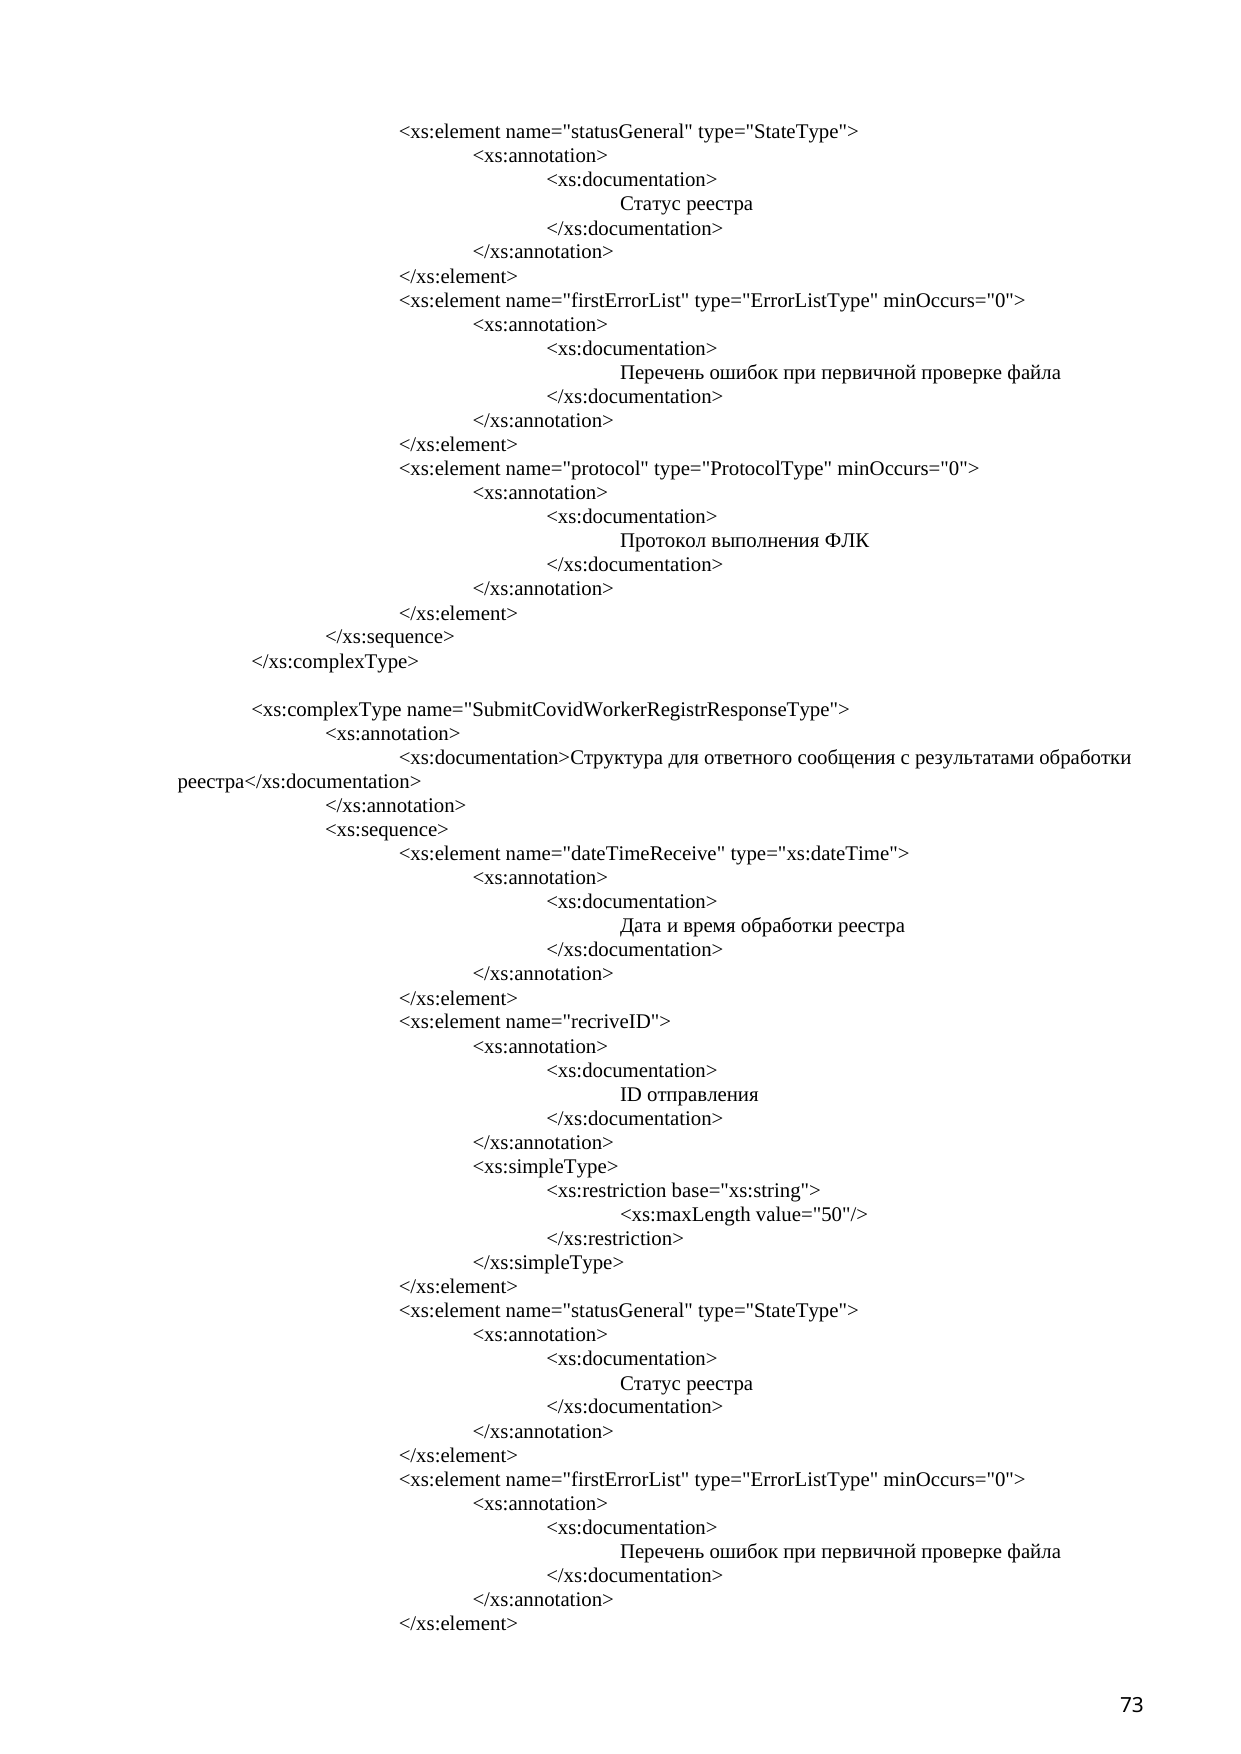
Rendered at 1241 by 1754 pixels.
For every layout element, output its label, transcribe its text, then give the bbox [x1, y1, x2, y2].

text <xs:documentation>Структура для ответного сообщения с результатами обработки реестра</xs:documentation> [177, 745, 1152, 793]
text <xs:documentation> [177, 889, 1152, 913]
text Дата и время обработки реестра [177, 913, 1152, 937]
text </xs:element> [177, 1611, 1152, 1635]
text <xs:annotation> [177, 312, 1152, 336]
text </xs:annotation> [177, 1418, 1152, 1443]
text ID отправления [177, 1082, 1152, 1106]
text </xs:documentation> [177, 552, 1152, 576]
text </xs:annotation> [177, 239, 1152, 263]
text <xs:element name="statusGeneral" type="StateType"> [177, 119, 1152, 143]
text <xs:documentation> [177, 504, 1152, 528]
text </xs:annotation> [177, 576, 1152, 600]
text </xs:element> [177, 600, 1152, 624]
text <xs:documentation> [177, 1058, 1152, 1082]
text Протокол выполнения ФЛК [177, 528, 1152, 552]
text </xs:documentation> [177, 1394, 1152, 1418]
text <xs:annotation> [177, 865, 1152, 889]
text </xs:element> [177, 432, 1152, 456]
text Перечень ошибок при первичной проверке файла [177, 1539, 1152, 1563]
text </xs:annotation> [177, 961, 1152, 985]
text <xs:documentation> [177, 167, 1152, 191]
text <xs:element name="statusGeneral" type="StateType"> [177, 1298, 1152, 1322]
text </xs:sequence> [177, 624, 1152, 648]
text <xs:sequence> [177, 817, 1152, 841]
text </xs:annotation> [177, 408, 1152, 432]
text <xs:annotation> [177, 1322, 1152, 1346]
text </xs:annotation> [177, 1587, 1152, 1611]
text <xs:documentation> [177, 336, 1152, 360]
text <xs:restriction base="xs:string"> [177, 1178, 1152, 1202]
text </xs:documentation> [177, 937, 1152, 961]
text </xs:documentation> [177, 1563, 1152, 1587]
text <xs:annotation> [177, 721, 1152, 745]
text <xs:element name="protocol" type="ProtocolType" minOccurs="0"> [177, 456, 1152, 480]
text </xs:documentation> [177, 384, 1152, 408]
text </xs:element> [177, 985, 1152, 1009]
text <xs:element name="firstErrorList" type="ErrorListType" minOccurs="0"> [177, 1467, 1152, 1491]
text <xs:annotation> [177, 1491, 1152, 1515]
text Статус реестра [177, 191, 1152, 215]
text Статус реестра [177, 1370, 1152, 1394]
text <xs:simpleType> [177, 1154, 1152, 1178]
text </xs:element> [177, 1274, 1152, 1298]
text </xs:element> [177, 1443, 1152, 1467]
text </xs:complexType> [177, 648, 1152, 673]
text </xs:restriction> [177, 1226, 1152, 1250]
text <xs:documentation> [177, 1515, 1152, 1539]
text </xs:annotation> [177, 1130, 1152, 1154]
text Перечень ошибок при первичной проверке файла [177, 360, 1152, 384]
text <xs:documentation> [177, 1346, 1152, 1370]
text </xs:element> [177, 263, 1152, 288]
text </xs:simpleType> [177, 1250, 1152, 1274]
text </xs:documentation> [177, 1106, 1152, 1130]
text </xs:documentation> [177, 215, 1152, 239]
text <xs:annotation> [177, 143, 1152, 167]
text </xs:annotation> [177, 793, 1152, 817]
text <xs:element name="dateTimeReceive" type="xs:dateTime"> [177, 841, 1152, 865]
text <xs:maxLength value="50"/> [177, 1202, 1152, 1226]
text <xs:element name="recriveID"> [177, 1009, 1152, 1033]
text <xs:complexType name="SubmitCovidWorkerRegistrResponseType"> [177, 697, 1152, 721]
text <xs:element name="firstErrorList" type="ErrorListType" minOccurs="0"> [177, 288, 1152, 312]
text <xs:annotation> [177, 1033, 1152, 1058]
text <xs:annotation> [177, 480, 1152, 504]
